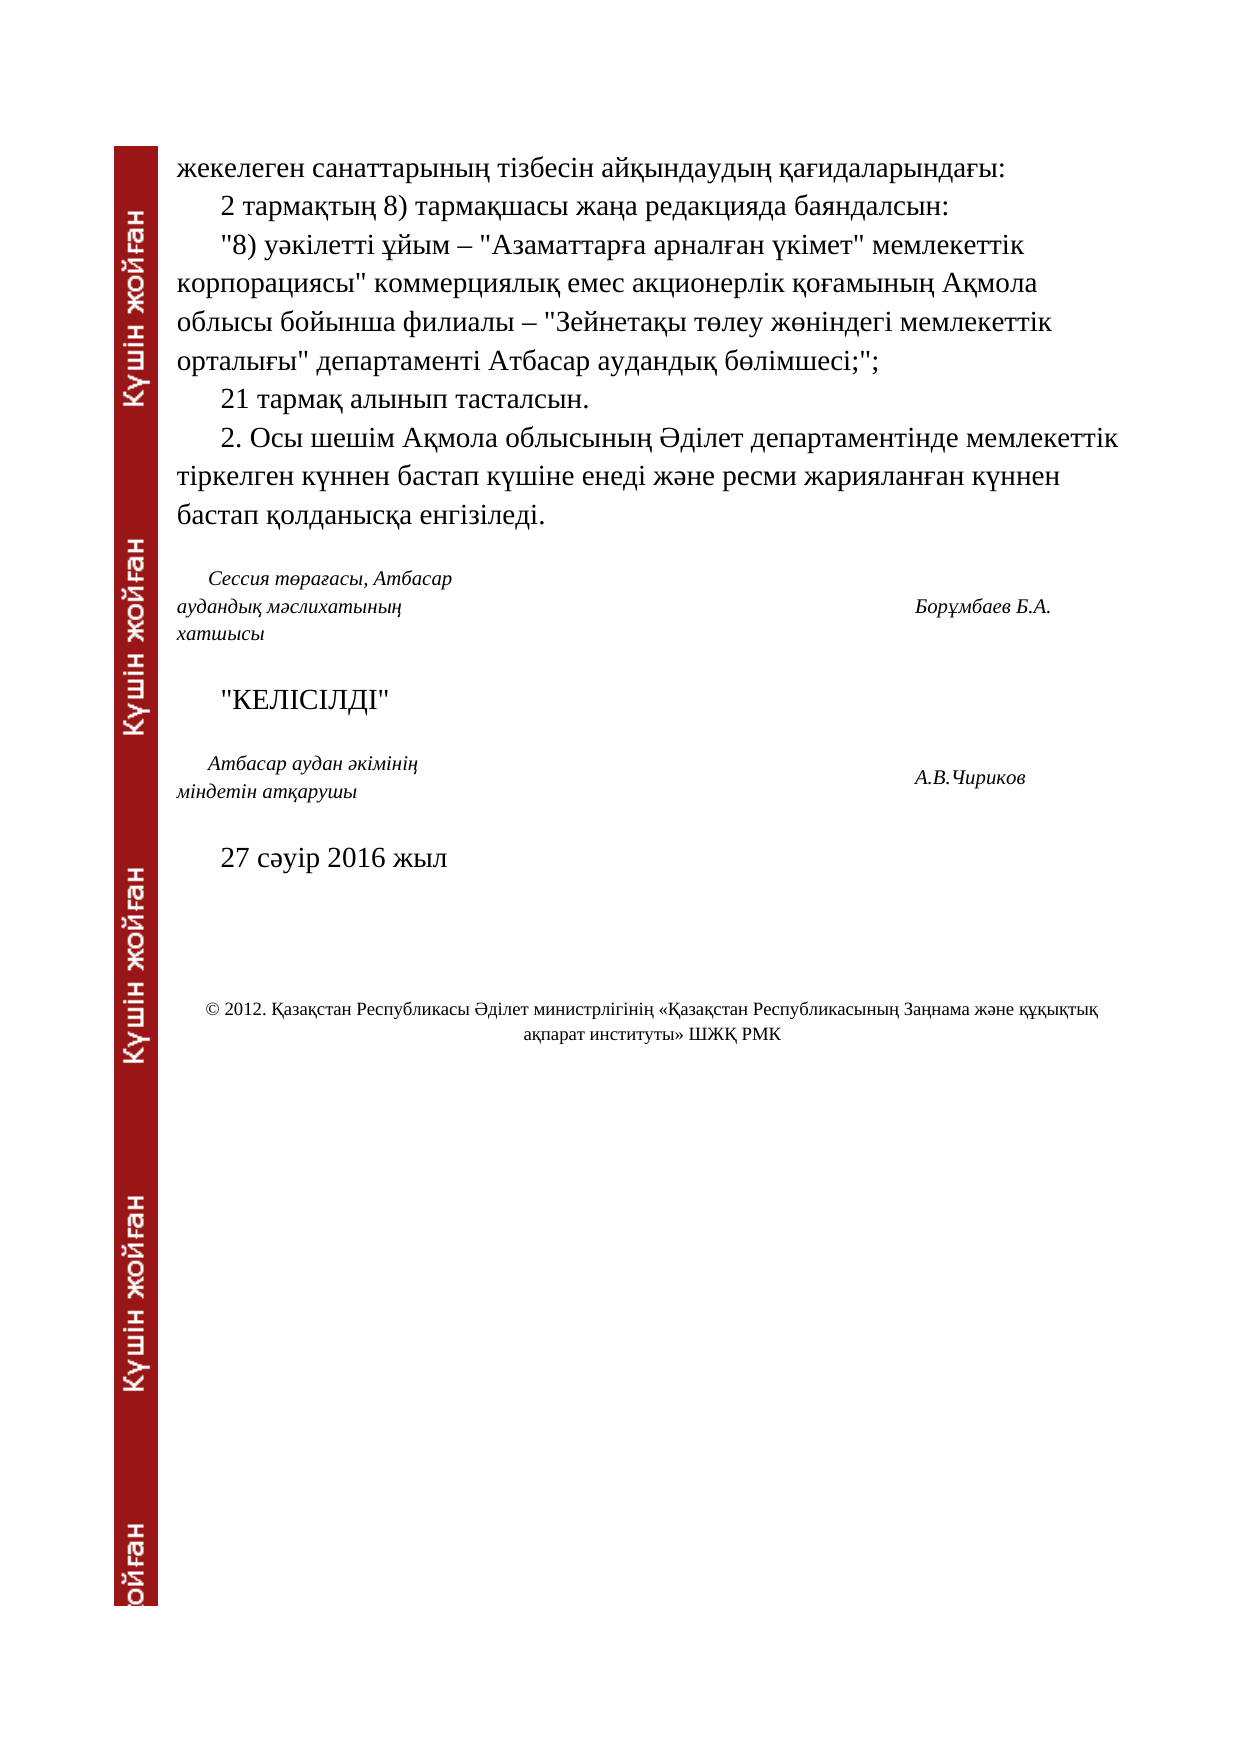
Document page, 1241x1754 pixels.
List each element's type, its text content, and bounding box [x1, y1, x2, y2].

table_header А.В.Чириков [913, 750, 1240, 808]
picture [114, 746, 158, 750]
picture [114, 146, 158, 150]
table_header Сессия төрағасы, Атбасар аудандық мәслихатының хатшысы [101, 565, 913, 651]
table_header Борұмбаев Б.А. [913, 565, 1240, 651]
text 27 сәуір 2016 жыл [112, 808, 1128, 903]
table_header Атбасар аудан әкімінің міндетін атқарушы [101, 750, 913, 808]
picture [114, 1044, 158, 1606]
picture [114, 903, 158, 998]
text © 2012. Қазақстан Республикасы Әділет министрлігінің «Қазақстан Республикасының Заңнама және құқықтық ақпарат институты» ШЖҚ РМК [112, 998, 1128, 1044]
picture [114, 561, 158, 565]
text "КЕЛІСІЛДІ" [112, 651, 1128, 746]
